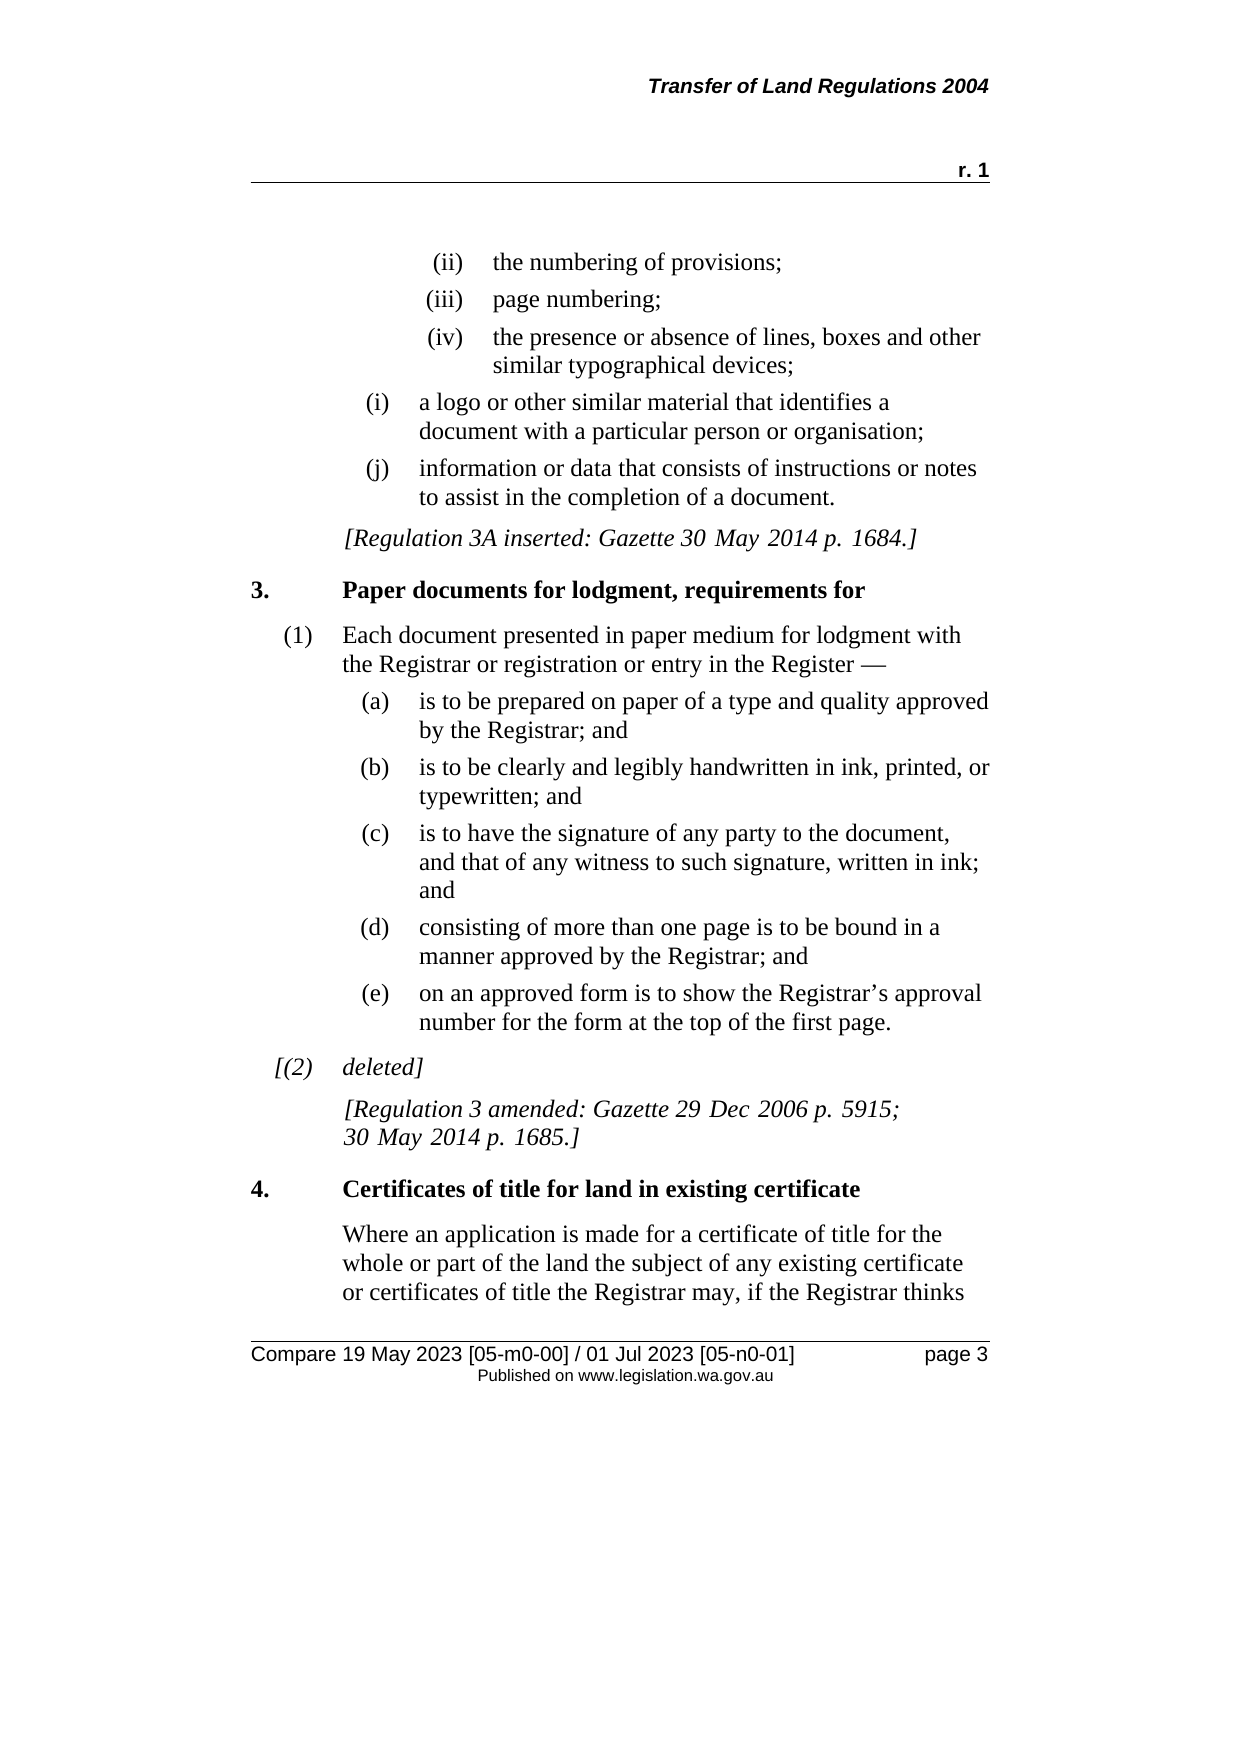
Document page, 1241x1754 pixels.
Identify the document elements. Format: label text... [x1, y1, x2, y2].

text (e) on an approved form is to show the Registrar’s approval number for the form at the top of the first page. [251, 978, 990, 1036]
text (ii) the numbering of provisions; [251, 247, 990, 276]
text (a) is to be prepared on paper of a type and quality approved by the Registrar; and [251, 686, 990, 744]
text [251, 1219, 990, 1306]
text [(2) deleted] [251, 1052, 990, 1081]
text (c) is to have the signature of any party to the document, and that of any witness to such signature, written in ink; and [251, 818, 990, 904]
subtitle 4. Certificates of title for land in existing certificate [251, 1174, 990, 1203]
text (iii) page numbering; [251, 284, 990, 313]
text [Regulation 3A inserted: Gazette 30 May 2014 p. 1684.] [251, 523, 990, 552]
text (j) information or data that consists of instructions or notes to assist in the completion of a document. [251, 453, 990, 511]
text (iv) the presence or absence of lines, boxes and other similar typographical devices; [251, 322, 990, 379]
text (1) Each document presented in paper medium for lodgment with the Registrar or registration or entry in the Register — [251, 620, 990, 678]
text (i) a logo or other similar material that identifies a document with a particular person or organisation; [251, 387, 990, 445]
text (b) is to be clearly and legibly handwritten in ink, printed, or typewritten; and [251, 752, 990, 809]
subtitle 3. Paper documents for lodgment, requirements for [251, 575, 990, 604]
text (d) consisting of more than one page is to be bound in a manner approved by the Registrar; and [251, 912, 990, 970]
text [Regulation 3 amended: Gazette 29 Dec 2006 p. 5915; 30 May 2014 p. 1685.] [251, 1094, 990, 1151]
